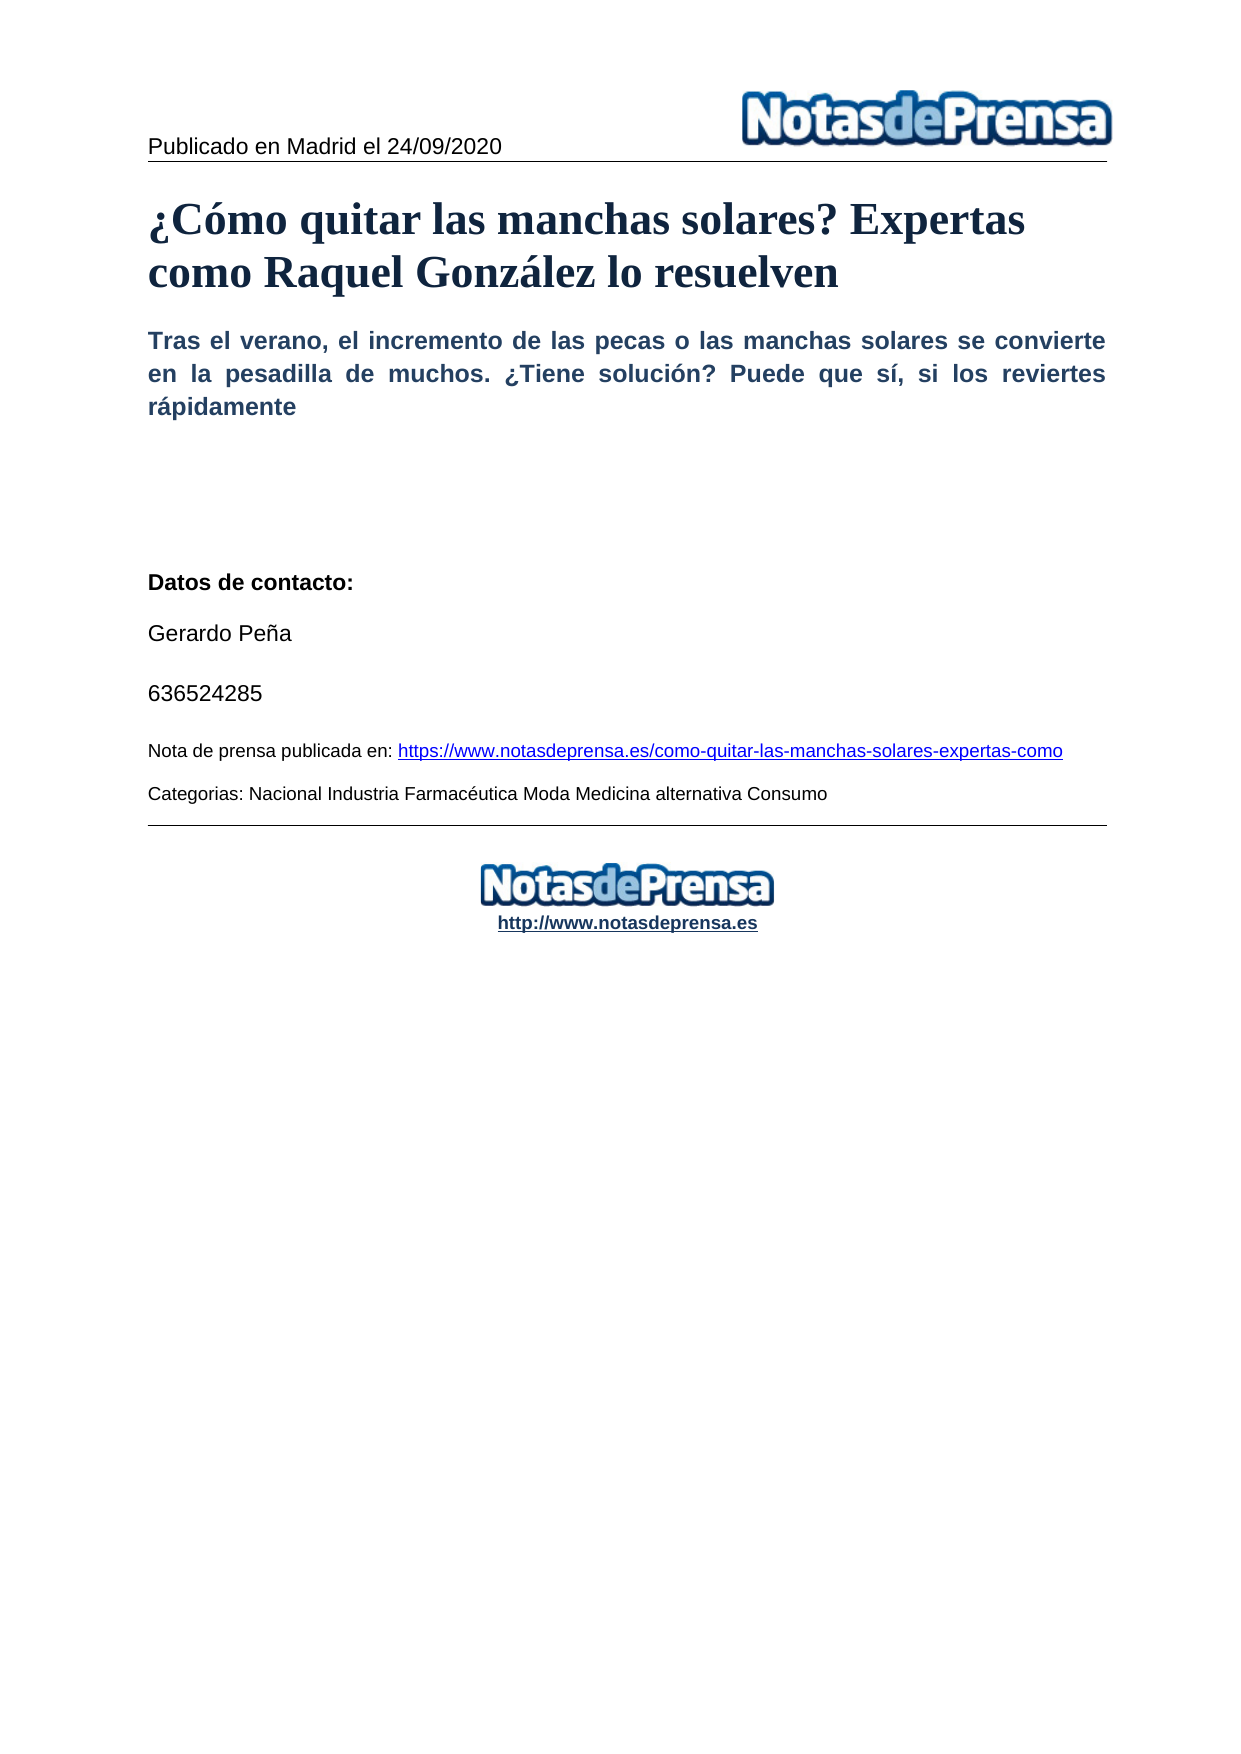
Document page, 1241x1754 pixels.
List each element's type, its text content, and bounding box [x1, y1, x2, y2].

subtitle Tras el verano, el incremento de las pecas o las manchas solares se convierte en la pesadilla de muchos. ¿Tiene solución? Puede que sí, si los reviertes rápidamente [148, 326, 1107, 421]
text Datos de contacto: [148, 568, 1107, 595]
text Categorias: Nacional Industria Farmacéutica Moda Medicina alternativa Consumo [148, 783, 1107, 804]
picture [742, 90, 1113, 148]
text Gerardo Peña [148, 619, 1063, 646]
text Publicado en Madrid el 24/09/2020 [148, 133, 1107, 161]
text 636524285 [148, 680, 1063, 706]
text Nota de prensa publicada en: https://www.notasdeprensa.es/como-quitar-las-manchas-solares-expertas-como [148, 740, 1107, 762]
picture [480, 862, 775, 908]
subtitle ¿Cómo quitar las manchas solares? Expertas como Raquel González lo resuelven [148, 192, 1107, 297]
text http://www.notasdeprensa.es [148, 912, 1107, 934]
